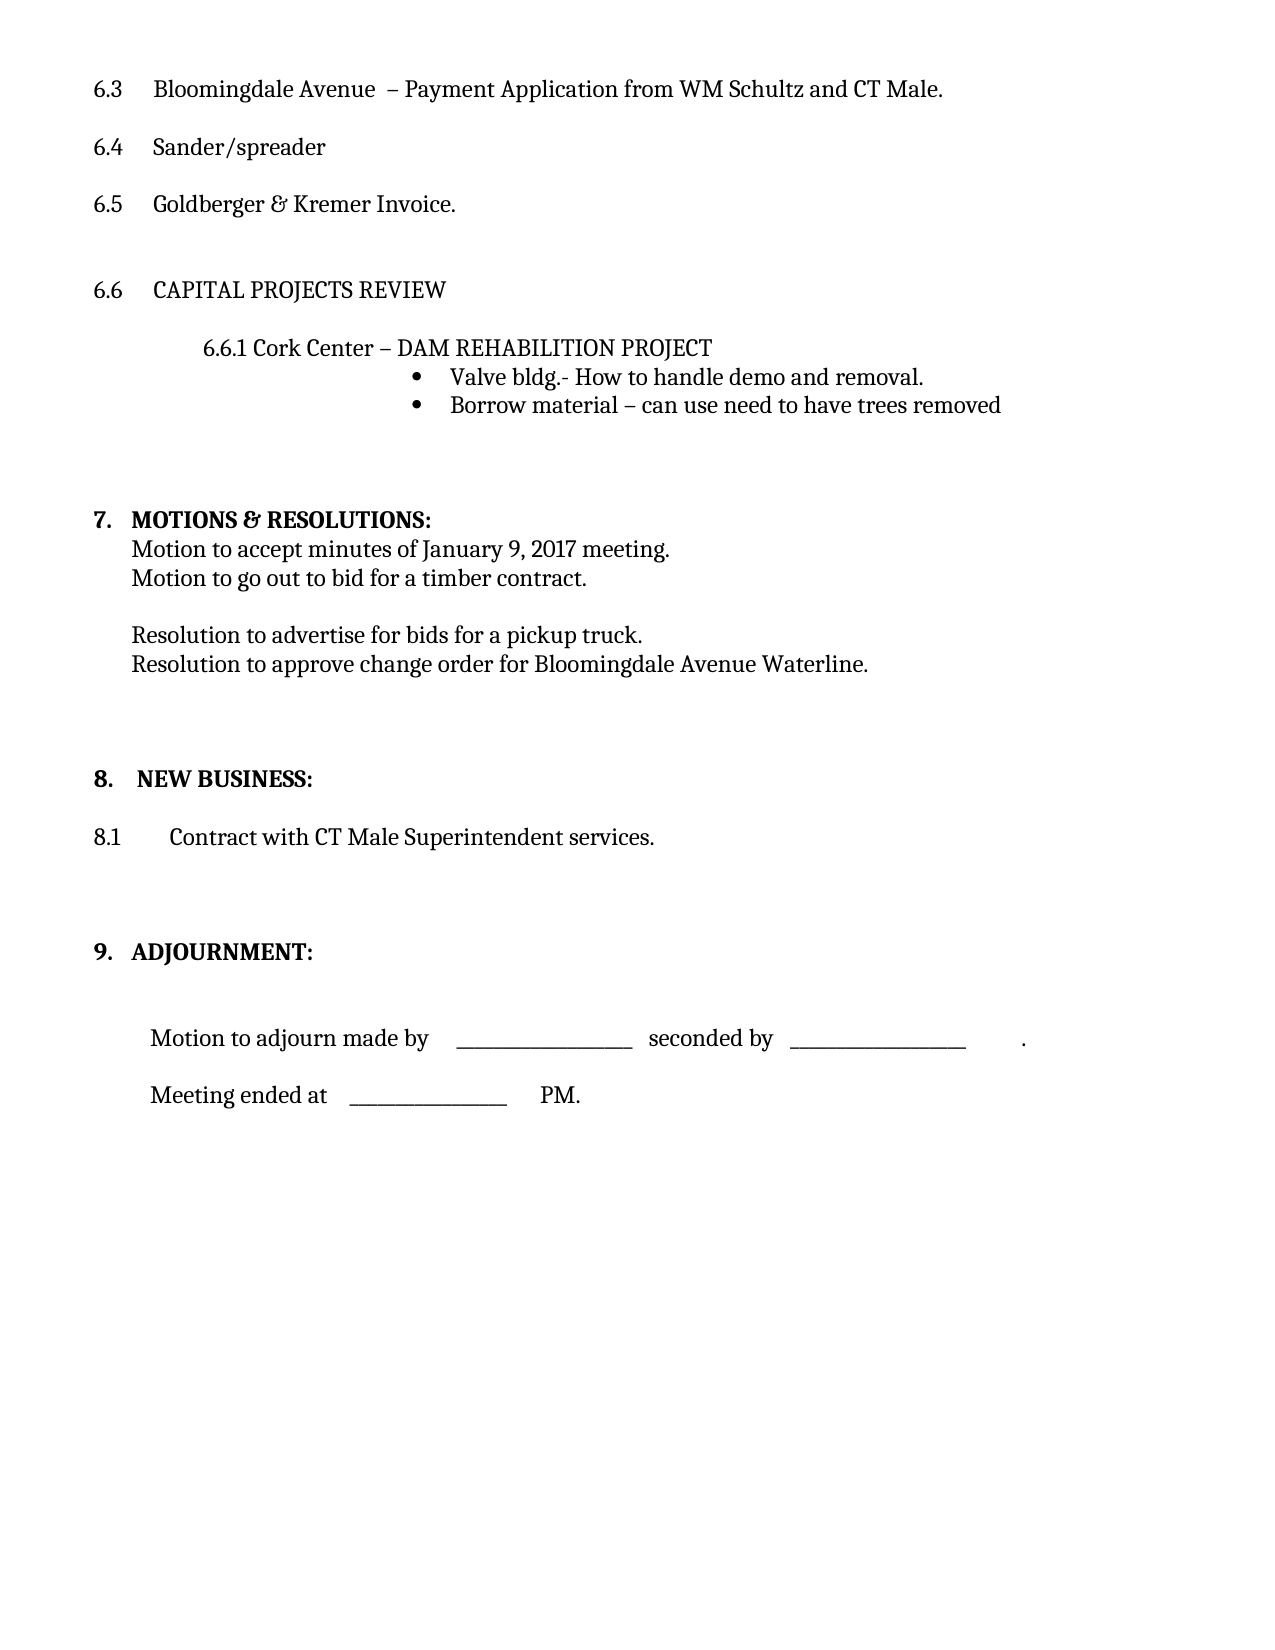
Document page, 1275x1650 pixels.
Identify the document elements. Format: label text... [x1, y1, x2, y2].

list Capital Projects Review [94, 276, 1200, 305]
text Motion to adjourn made by ___________________ seconded by ___________________ . [75, 1024, 1200, 1052]
list ADJOURNMENT: [94, 937, 1200, 966]
list Sander/spreader [94, 132, 1200, 161]
list Goldberger & Kremer Invoice. [94, 190, 1200, 219]
list Cork Center – DAM REHABILITION PROJECT [203, 334, 1200, 362]
list Motion to accept minutes of January 9, 2017 meeting. [131, 535, 1200, 564]
list Resolution to advertise for bids for a pickup truck. [131, 621, 1200, 650]
list Contract with CT Male Superintendent services. [94, 822, 1200, 851]
list Motion to go out to bid for a timber contract. [131, 564, 1200, 592]
text Meeting ended at _________________ PM. [150, 1081, 1200, 1110]
list MOTIONS & RESOLUTIONS: [94, 506, 1200, 535]
list NEW BUSINESS: [94, 765, 1200, 794]
list Valve bldg.- How to handle demo and removal. [412, 362, 1200, 391]
list Resolution to approve change order for Bloomingdale Avenue Waterline. [131, 650, 1200, 679]
list Bloomingdale Avenue – Payment Application from WM Schultz and CT Male. [94, 75, 1200, 104]
list Borrow material – can use need to have trees removed [412, 391, 1200, 420]
